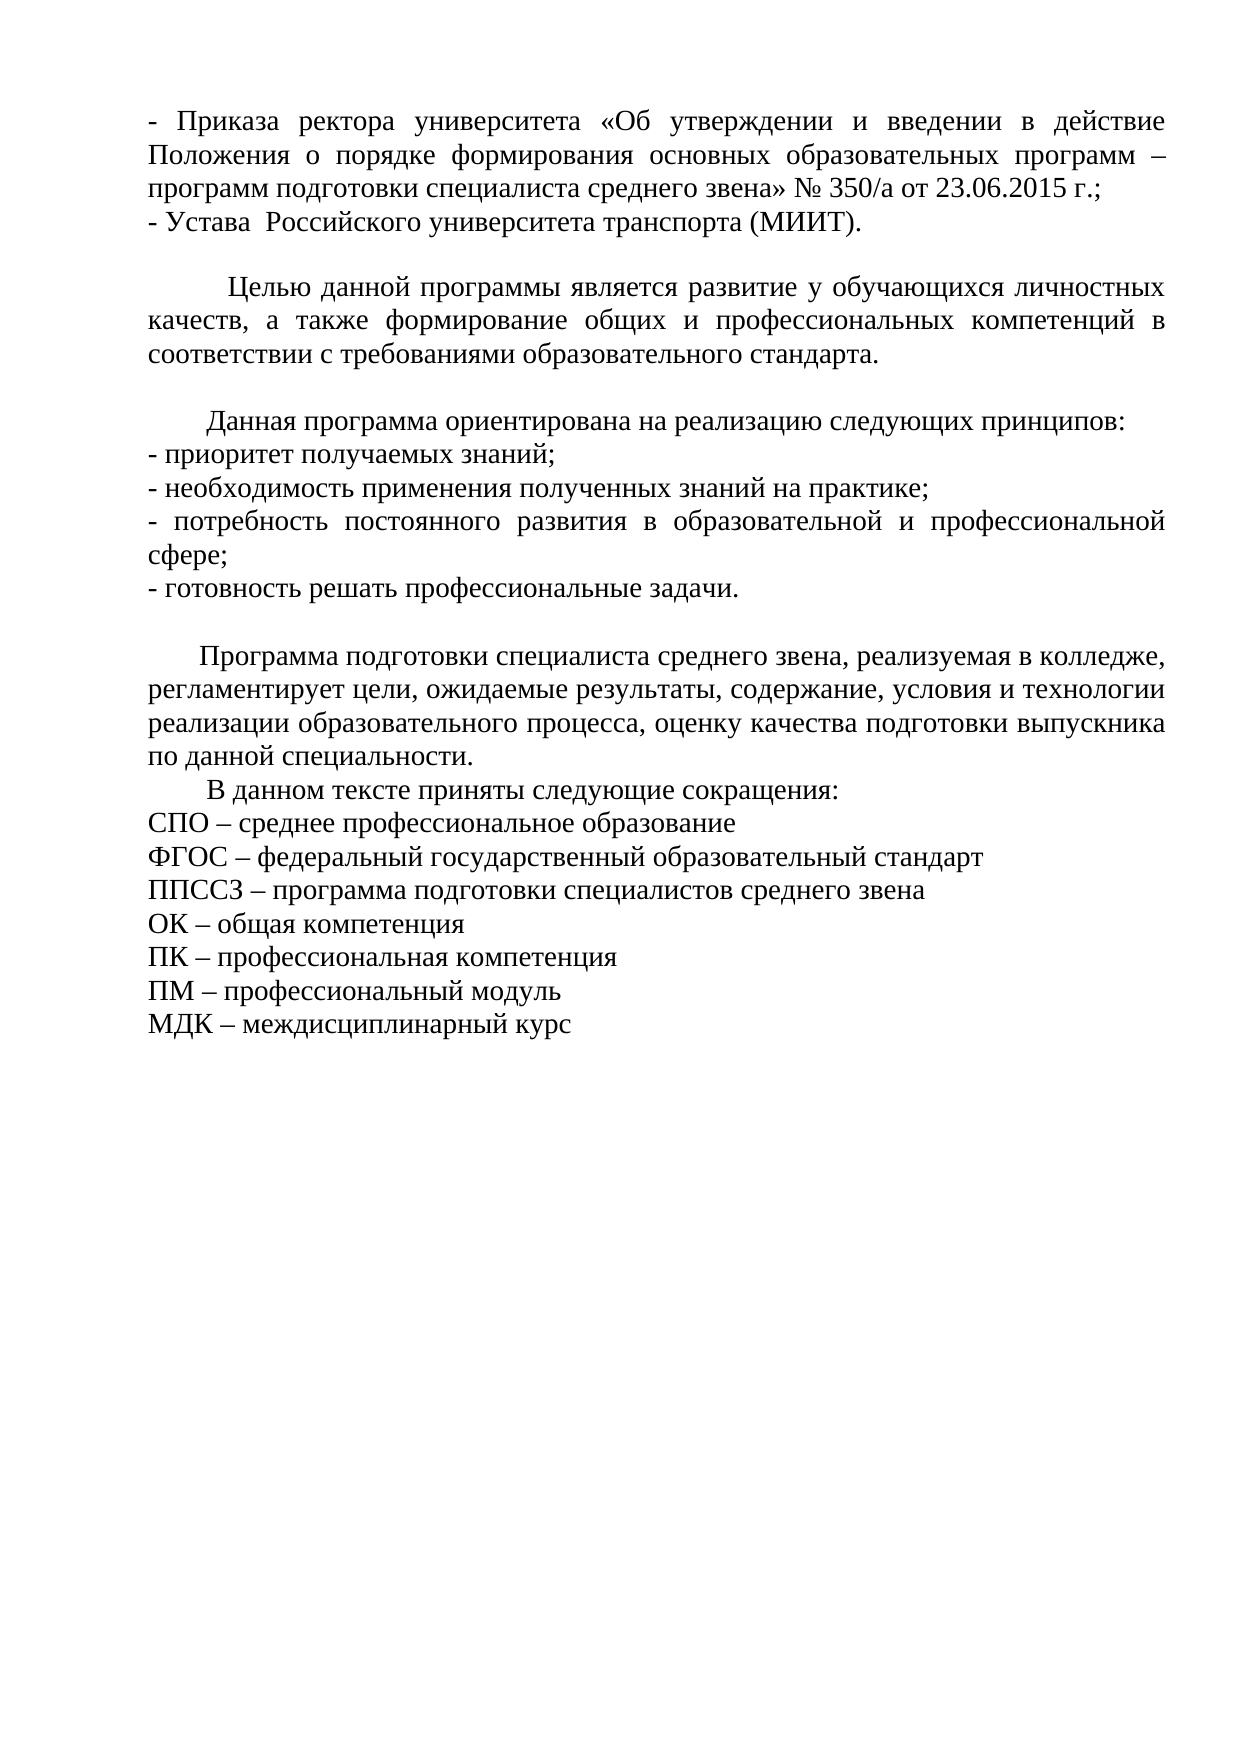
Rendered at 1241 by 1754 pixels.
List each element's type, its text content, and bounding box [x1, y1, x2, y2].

text В данном тексте приняты следующие сокращения: [148, 772, 1167, 805]
text ПМ – профессиональный модуль [148, 973, 1167, 1007]
text - Устава Российского университета транспорта (МИИТ). [148, 204, 1167, 238]
text ППССЗ – программа подготовки специалистов среднего звена [148, 872, 1167, 906]
text СПО – среднее профессиональное образование [148, 805, 1167, 839]
text - необходимость применения полученных знаний на практике; [148, 470, 1167, 503]
text ФГОС – федеральный государственный образовательный стандарт [148, 839, 1167, 872]
text МДК – междисциплинарный курс [148, 1007, 1167, 1040]
text ПК – профессиональная компетенция [148, 939, 1167, 973]
text - готовность решать профессиональные задачи. [148, 571, 1167, 604]
text - приоритет получаемых знаний; [148, 436, 1167, 470]
text Целью данной программы является развитие у обучающихся личностных качеств, а также формирование общих и профессиональных компетенций в соответствии с требованиями образовательного стандарта. [148, 269, 1167, 369]
text - потребность постоянного развития в образовательной и профессиональной сфере; [148, 503, 1167, 571]
text ОК – общая компетенция [148, 906, 1167, 939]
text - Приказа ректора университета «Об утверждении и введении в действие Положения о порядке формирования основных образовательных программ – программ подготовки специалиста среднего звена» № 350/а от 23.06.2015 г.; [148, 103, 1167, 204]
text Данная программа ориентирована на реализацию следующих принципов: [148, 403, 1167, 436]
text Программа подготовки специалиста среднего звена, реализуемая в колледже, регламентирует цели, ожидаемые результаты, содержание, условия и технологии реализации образовательного процесса, оценку качества подготовки выпускника по данной специальности. [148, 638, 1167, 772]
